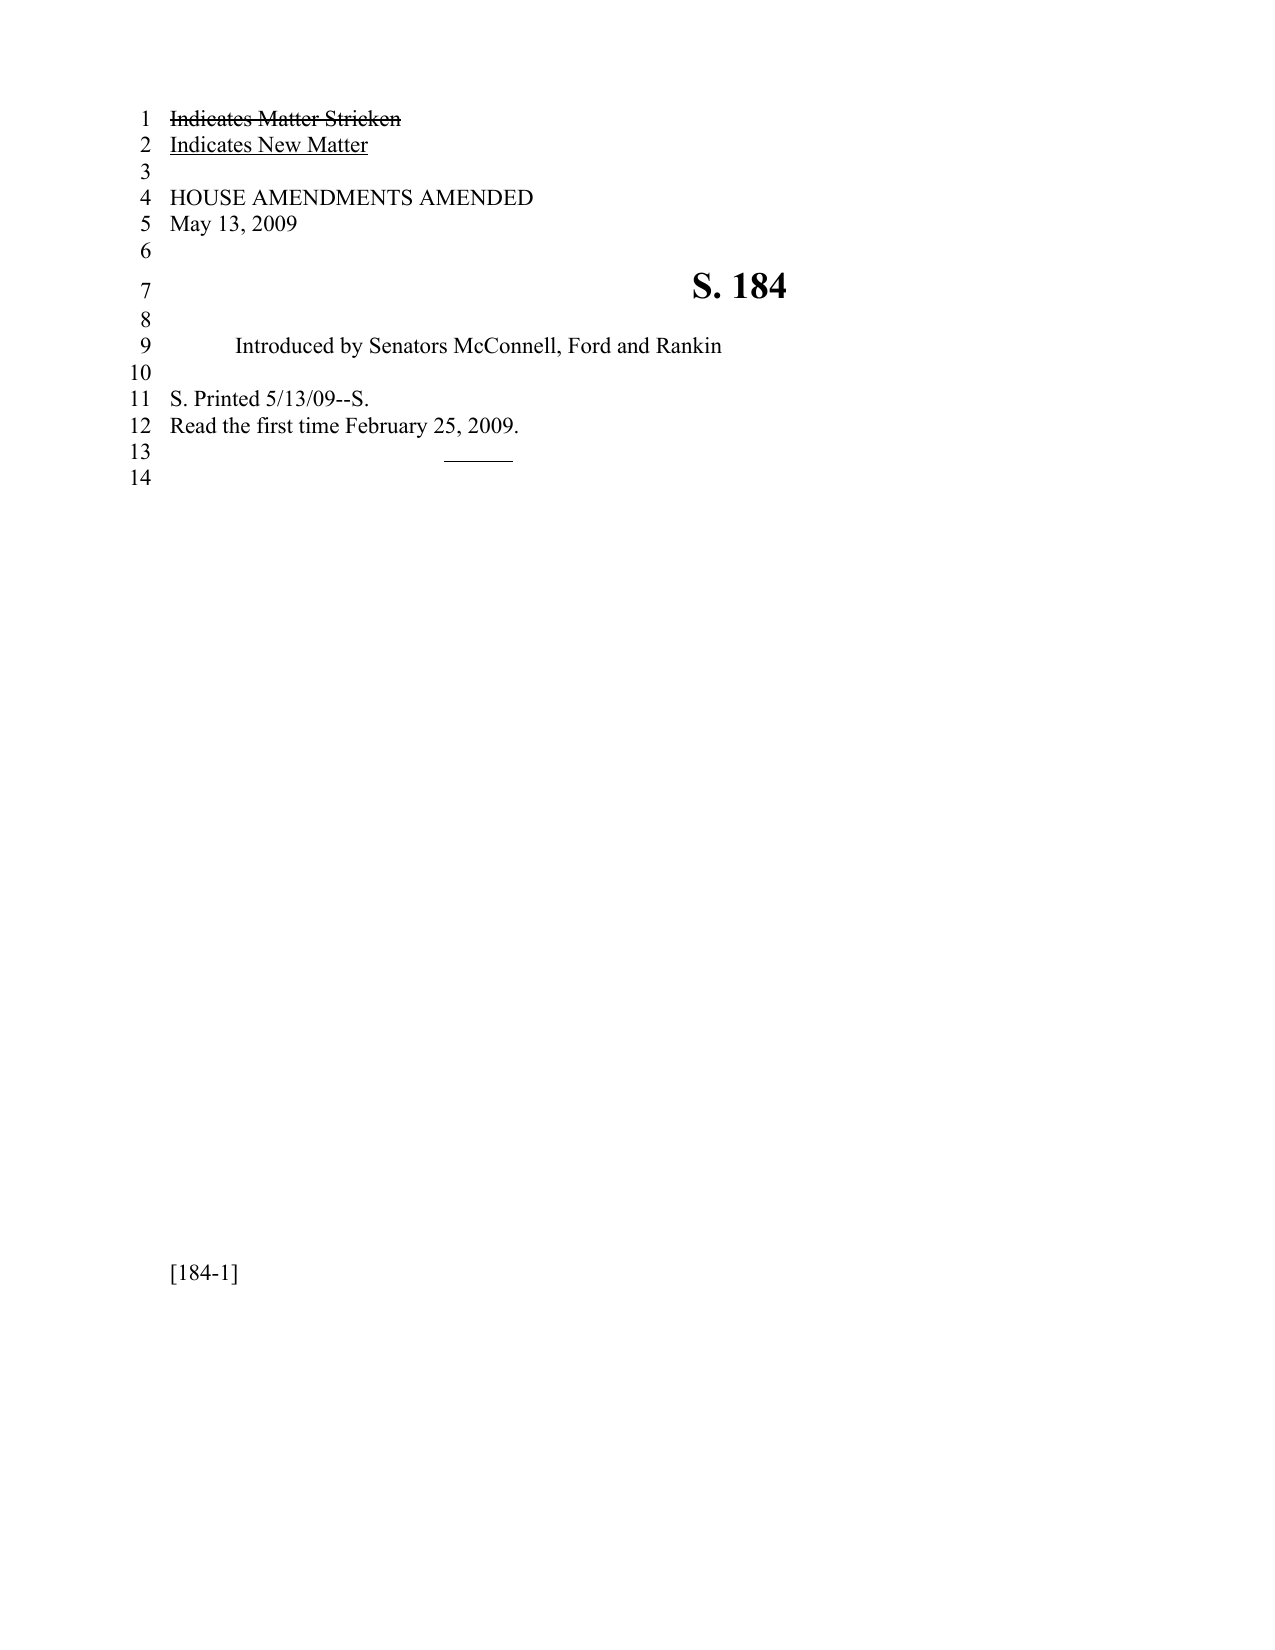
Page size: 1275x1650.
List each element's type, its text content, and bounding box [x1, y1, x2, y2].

text HOUSE AMENDMENTS AMENDED [169, 184, 787, 210]
text Indicates New Matter [169, 131, 787, 158]
text May 13, 2009 [169, 210, 787, 237]
text Read the first time February 25, 2009. [169, 412, 787, 438]
text Indicates Matter Stricken [169, 105, 787, 131]
text S. Printed 5/13/09--S. [169, 385, 787, 412]
text S. 184 [169, 263, 787, 306]
text Introduced by Senators McConnell, Ford and Rankin [169, 333, 787, 359]
